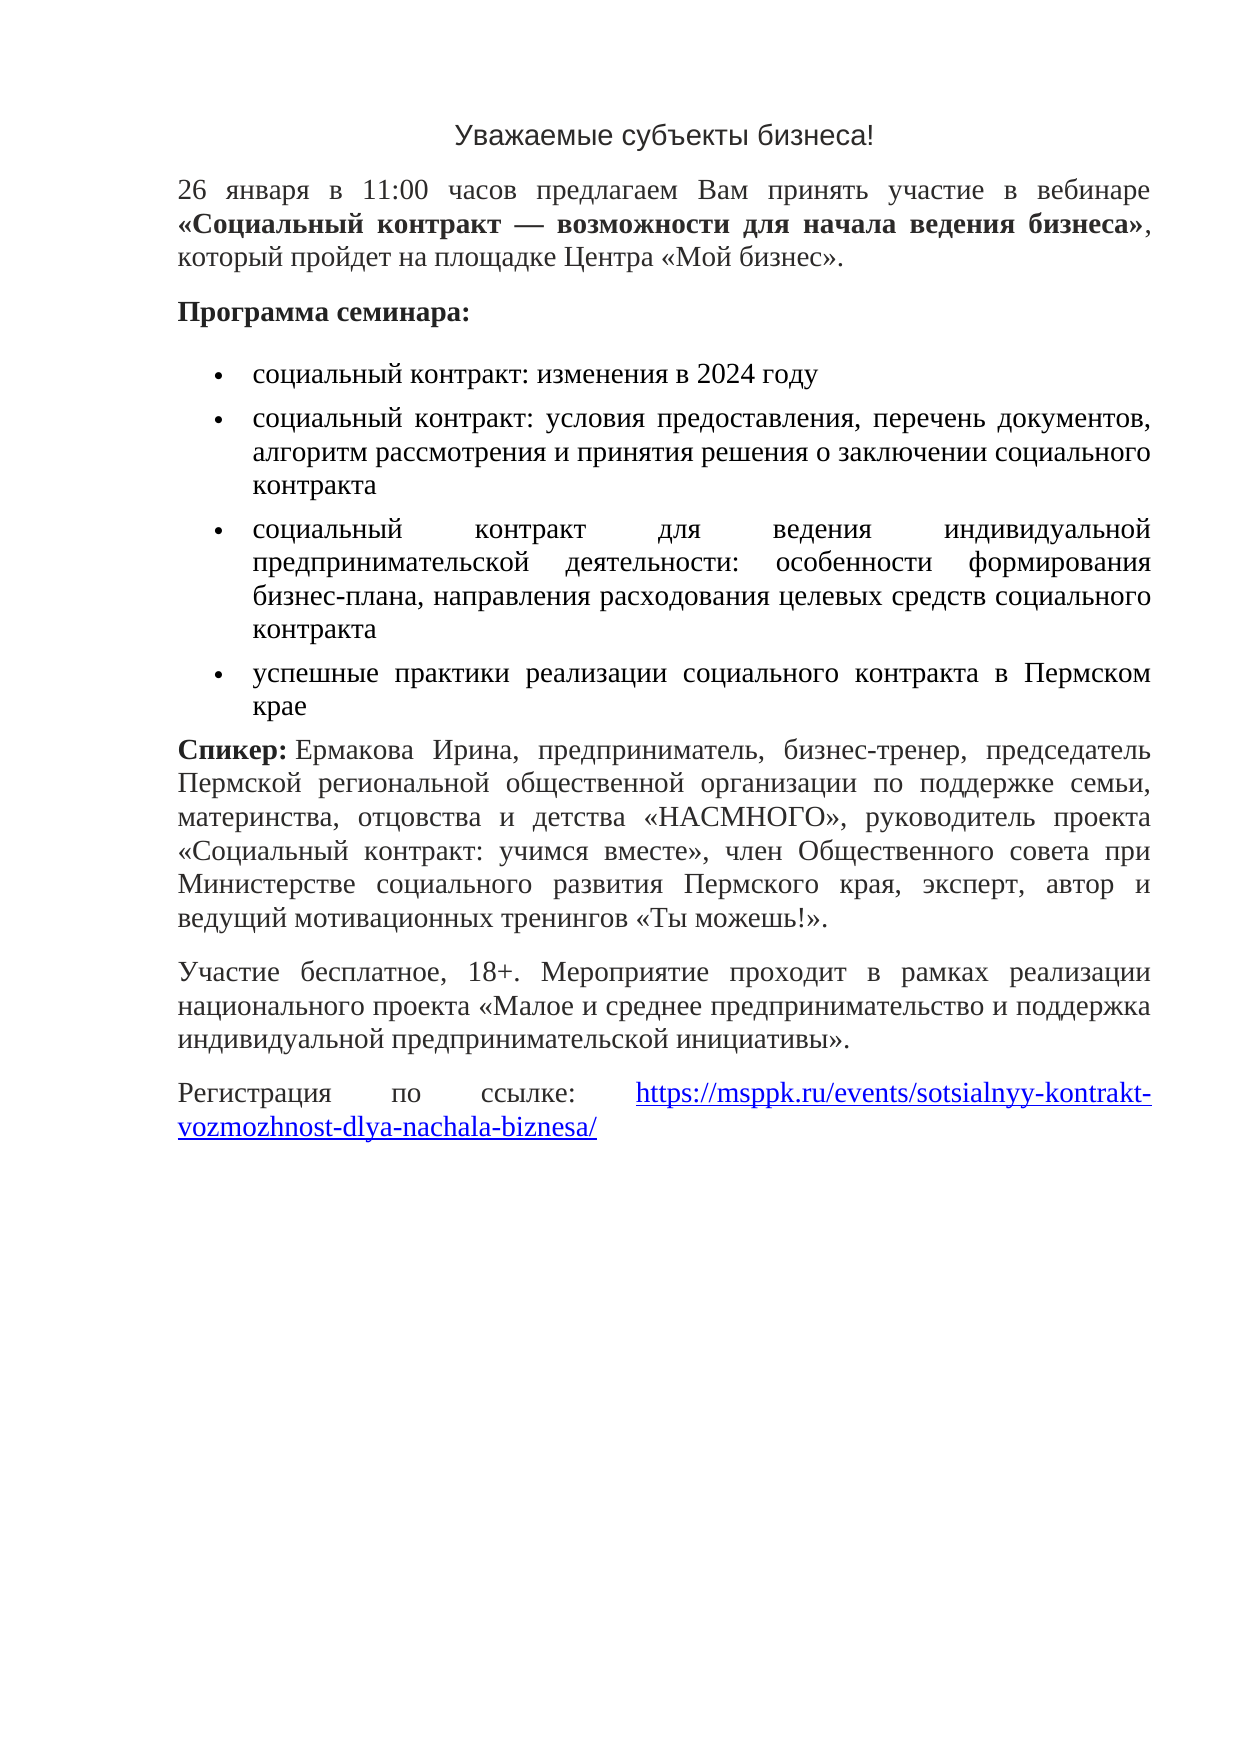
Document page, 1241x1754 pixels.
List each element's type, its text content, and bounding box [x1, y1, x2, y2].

list социальный контракт: изменения в 2024 году [215, 357, 1152, 390]
list социальный контракт: условия предоставления, перечень документов, алгоритм рассмотрения и принятия решения о заключении социального контракта [215, 400, 1152, 501]
text 26 января в 11:00 часов предлагаем Вам принять участие в вебинаре «Социальный контракт — возможности для начала ведения бизнеса», который пройдет на площадке Центра «Мой бизнес». [177, 172, 1152, 273]
text Участие бесплатное, 18+. Мероприятие проходит в рамках реализации национального проекта «Малое и среднее предпринимательство и поддержка индивидуальной предпринимательской инициативы». [177, 954, 1152, 1055]
list социальный контракт для ведения индивидуальной предпринимательской деятельности: особенности формирования бизнес-плана, направления расходования целевых средств социального контракта [215, 511, 1152, 645]
text Спикер: Ермакова Ирина, предприниматель, бизнес-тренер, председатель Пермской региональной общественной организации по поддержке семьи, материнства, отцовства и детства «НАСМНОГО», руководитель проекта «Социальный контракт: учимся вместе», член Общественного совета при Министерстве социального развития Пермского края, эксперт, автор и ведущий мотивационных тренингов «Ты можешь!». [177, 732, 1152, 933]
text Уважаемые субъекты бизнеса! [177, 118, 1152, 152]
list успешные практики реализации социального контракта в Пермском крае [215, 655, 1152, 722]
text Программа семинара: [177, 294, 1152, 327]
text Регистрация по ссылке: https://msppk.ru/events/sotsialnyy-kontrakt-vozmozhnost-dlya-nachala-biznesa/ [177, 1076, 1152, 1143]
